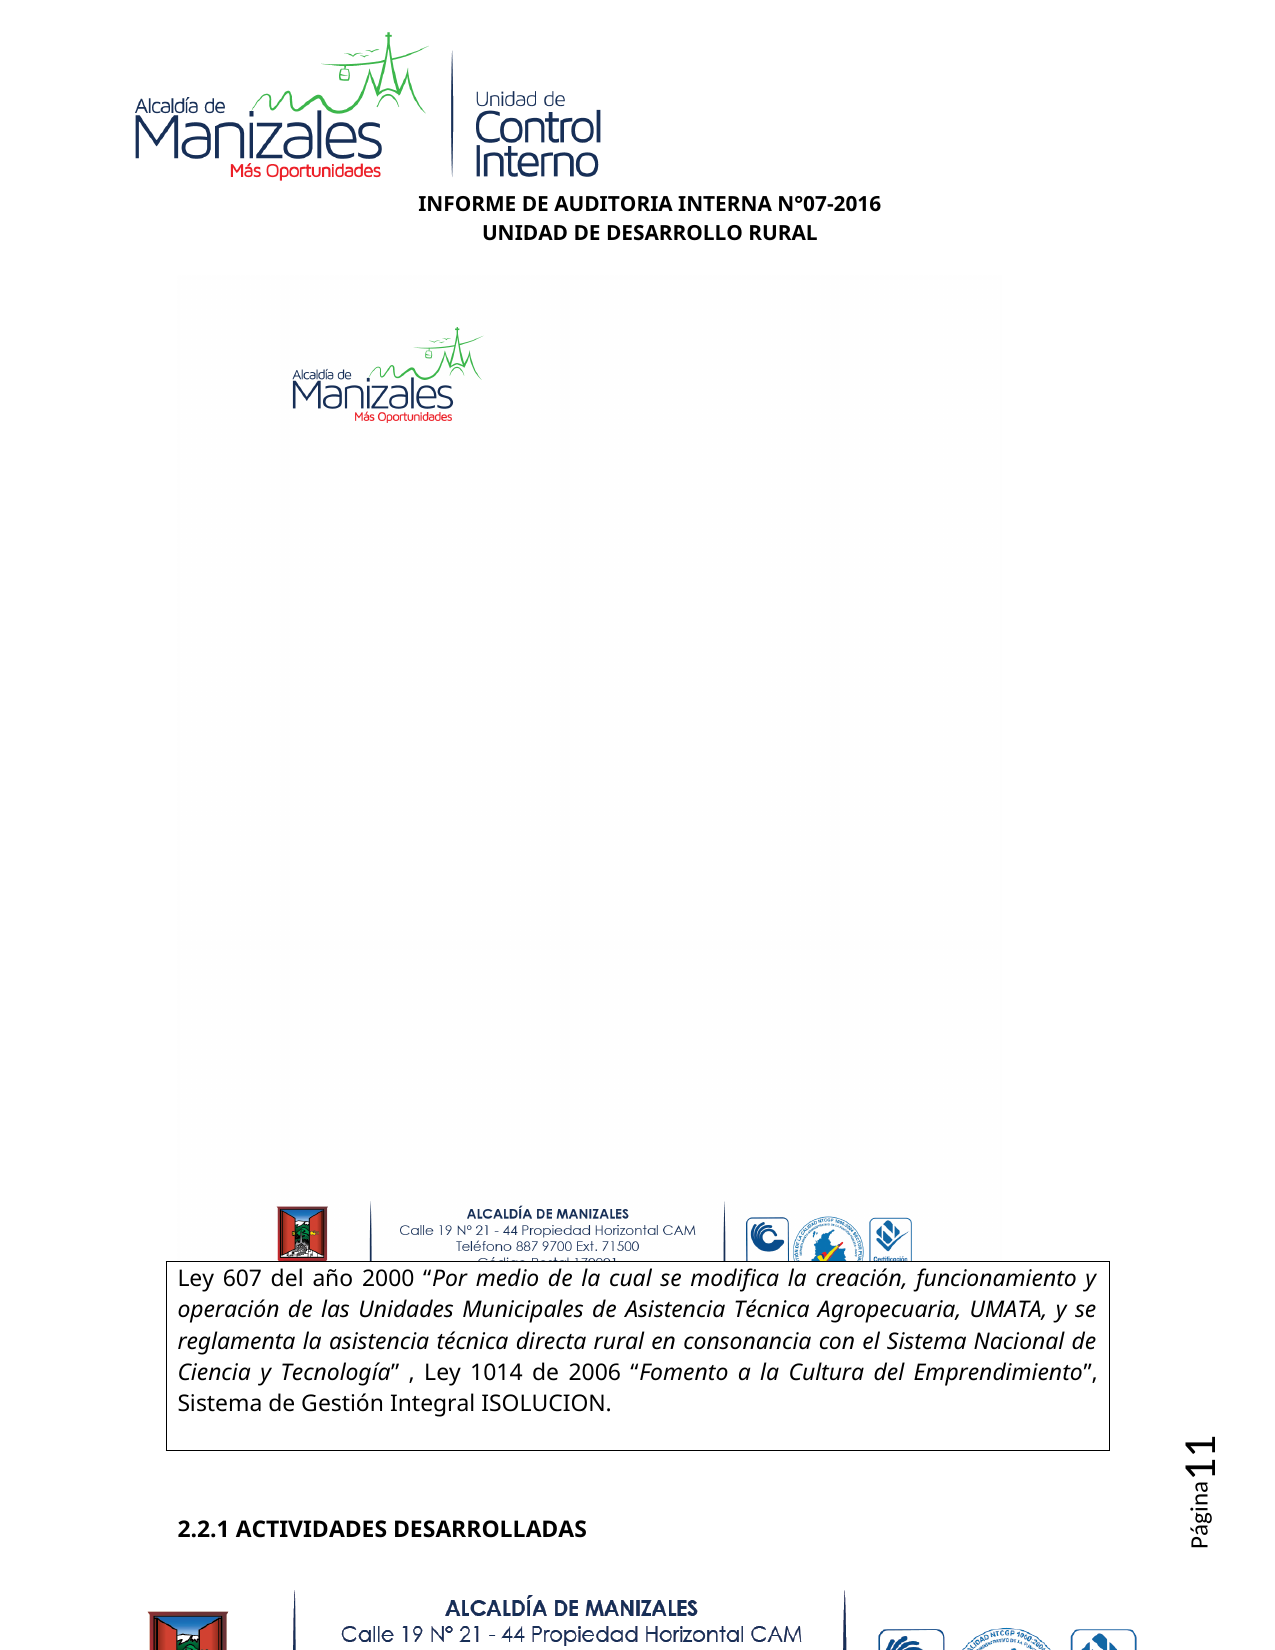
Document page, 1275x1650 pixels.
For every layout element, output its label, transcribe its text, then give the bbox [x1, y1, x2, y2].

picture [0, 1579, 1275, 1650]
table_cell Criterios: Ley 607 del año 2000 “Por medio de la cual se modifica la creación, funcionamiento y operación de las Unidades Municipales de Asistencia Técnica Agropecuaria, UMATA, y se reglamenta la asistencia técnica directa rural en consonancia con el Sistema Nacional de Ciencia y Tecnología” , Ley 1014 de 2006 “Fomento a la Cultura del Emprendimiento”, Sistema de Gestión Integral ISOLUCION. [167, 1262, 1109, 1449]
picture [0, 0, 1227, 1293]
text 2.2.1 ACTIVIDADES DESARROLLADAS [177, 1513, 1122, 1544]
